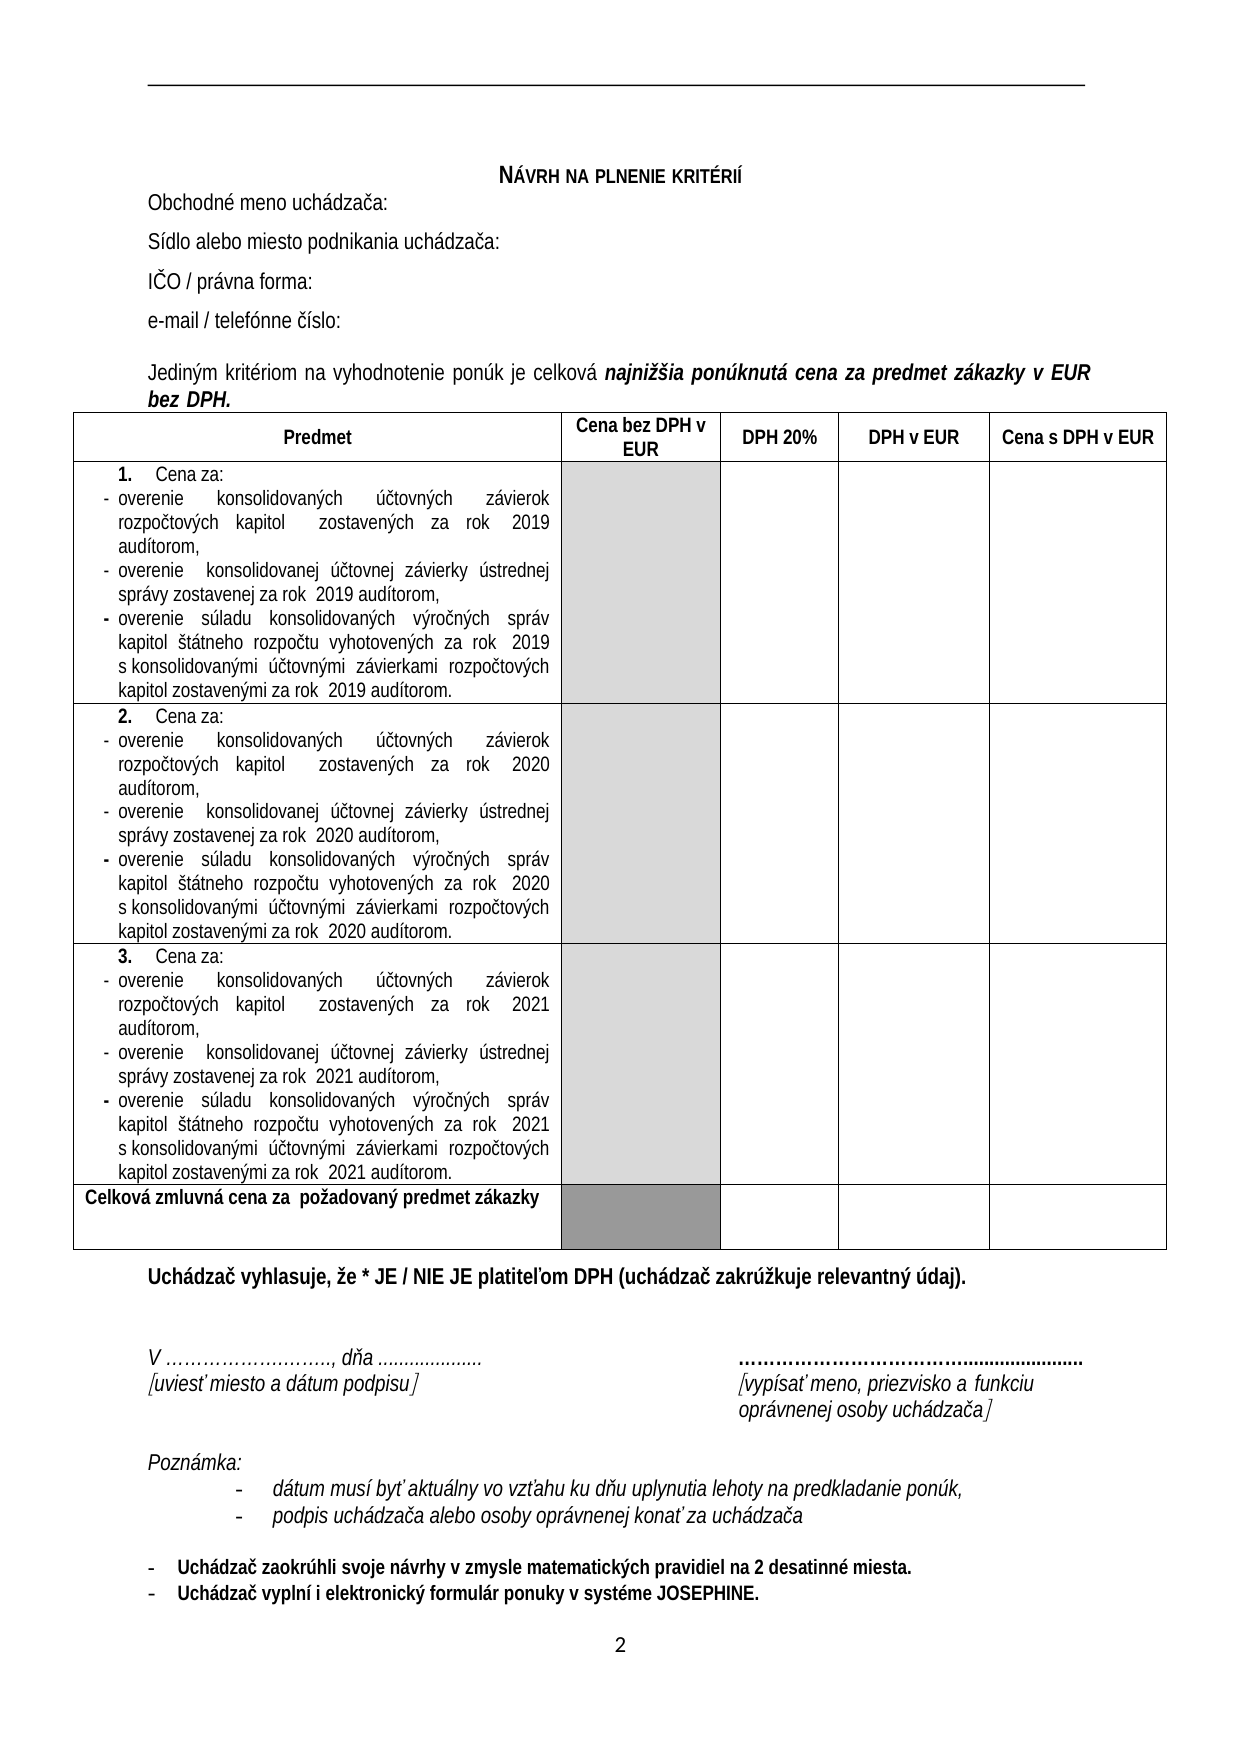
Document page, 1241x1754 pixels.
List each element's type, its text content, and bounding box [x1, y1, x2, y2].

text Jediným kritériom na vyhodnotenie ponúk je celková najnižšia ponúknutá cena za predmet zákazky v EUR bez DPH. [148, 359, 1093, 412]
list dátum musí byť aktuálny vo vzťahu ku dňu uplynutia lehoty na predkladanie ponúk, [235, 1475, 1093, 1502]
table_cell [839, 462, 989, 703]
table_cell [562, 462, 720, 703]
table_header DPH v EUR [839, 413, 989, 461]
text IČO / právna forma: [148, 268, 1093, 294]
table_cell [990, 1185, 1166, 1249]
text oprávnenej osoby uchádzača [664, 1396, 1093, 1423]
list podpis uchádzača alebo osoby oprávnenej konať za uchádzača [235, 1502, 1093, 1528]
table_header Cena s DPH v EUR [990, 413, 1166, 461]
text Sídlo alebo miesto podnikania uchádzača: [148, 228, 1093, 254]
table_cell [721, 1185, 838, 1249]
text V ……………….…….., dňa .................... ………………………………....................... [148, 1344, 1093, 1370]
table_header Predmet [74, 413, 561, 461]
table_cell [721, 462, 838, 703]
table_cell [839, 1185, 989, 1249]
text Uchádzač vyhlasuje, že * JE / NIE JE platiteľom DPH (uchádzač zakrúžkuje relevantný údaj). [148, 1263, 1093, 1289]
table_cell [839, 704, 989, 943]
table_cell [721, 704, 838, 943]
table_cell [839, 944, 989, 1184]
text e-mail / telefónne číslo: [148, 307, 1093, 333]
table_header DPH 20% [721, 413, 838, 461]
table_cell [990, 462, 1166, 703]
table_cell [562, 1185, 720, 1249]
list Uchádzač zaokrúhli svoje návrhy v zmysle matematických pravidiel na 2 desatinné miesta. [148, 1555, 1093, 1579]
table_cell Celková zmluvná cena za požadovaný predmet zákazky [74, 1185, 561, 1249]
table_cell Cena za: overenie konsolidovaných účtovných závierok rozpočtových kapitol zostavených za rok 2021 audítorom, overenie konsolidovanej účtovnej závierky ústrednej správy zostavenej za rok 2021 audítorom, overenie súladu konsolidovaných výročných správ kapitol štátneho rozpočtu vyhotovených za rok 2021 s konsolidovanými účtovnými závierkami rozpočtových kapitol zostavenými za rok 2021 audítorom. [74, 944, 561, 1184]
text Obchodné meno uchádzača: [148, 189, 1093, 215]
table_cell [562, 944, 720, 1184]
text uviesť miesto a dátum podpisu vypísať meno, priezvisko a funkciu [148, 1370, 1093, 1396]
table_cell [721, 944, 838, 1184]
text Návrh na plnenie kritérií [148, 160, 1093, 189]
table_header Cena bez DPH v EUR [562, 413, 720, 461]
table_cell Cena za: overenie konsolidovaných účtovných závierok rozpočtových kapitol zostavených za rok 2020 audítorom, overenie konsolidovanej účtovnej závierky ústrednej správy zostavenej za rok 2020 audítorom, overenie súladu konsolidovaných výročných správ kapitol štátneho rozpočtu vyhotovených za rok 2020 s konsolidovanými účtovnými závierkami rozpočtových kapitol zostavenými za rok 2020 audítorom. [74, 704, 561, 943]
list Uchádzač vyplní i elektronický formulár ponuky v systéme JOSEPHINE. [148, 1579, 1093, 1605]
table_cell [562, 704, 720, 943]
table_cell [990, 704, 1166, 943]
text Poznámka: [148, 1449, 1018, 1475]
table_cell Cena za: overenie konsolidovaných účtovných závierok rozpočtových kapitol zostavených za rok 2019 audítorom, overenie konsolidovanej účtovnej závierky ústrednej správy zostavenej za rok 2019 audítorom, overenie súladu konsolidovaných výročných správ kapitol štátneho rozpočtu vyhotovených za rok 2019 s konsolidovanými účtovnými závierkami rozpočtových kapitol zostavenými za rok 2019 audítorom. [74, 462, 561, 703]
table_cell [990, 944, 1166, 1184]
